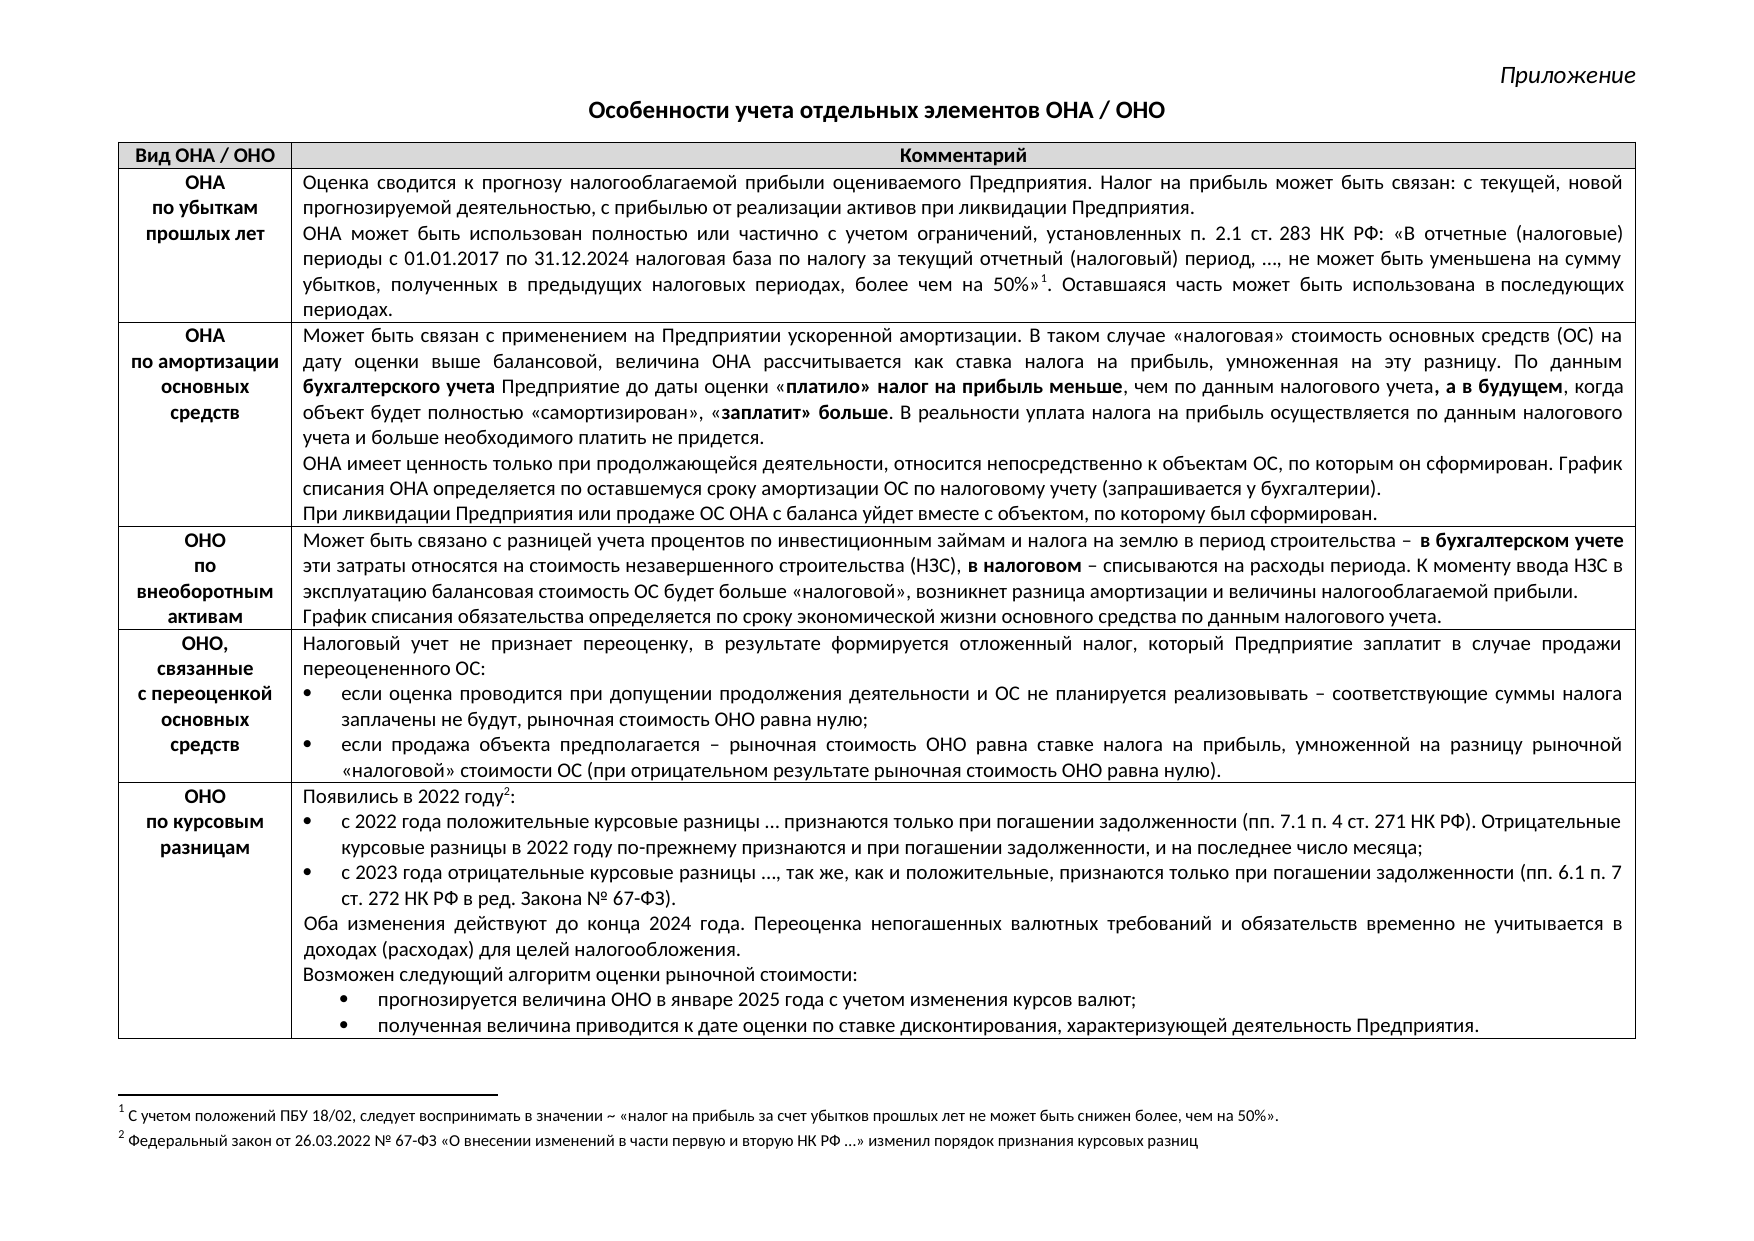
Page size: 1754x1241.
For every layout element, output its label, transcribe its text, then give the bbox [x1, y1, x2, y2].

table_cell ОНО по внеоборотным активам [119, 527, 291, 629]
table_cell Появились в 2022 году: с 2022 года положительные курсовые разницы … признаются только при погашении задолженности (пп. 7.1 п. 4 ст. 271 НК РФ). Отрицательные курсовые разницы в 2022 году по-прежнему признаются и при погашении задолженности, и на последнее число месяца; с 2023 года отрицательные курсовые разницы …, так же, как и положительные, признаются только при погашении задолженности (пп. 6.1 п. 7 ст. 272 НК РФ в ред. Закона № 67-ФЗ). Оба изменения действуют до конца 2024 года. Переоценка непогашенных валютных требований и обязательств временно не учитывается в доходах (расходах) для целей налогообложения. Возможен следующий алгоритм оценки рыночной стоимости: прогнозируется величина ОНО в январе 2025 года с учетом изменения курсов валют; полученная величина приводится к дате оценки по ставке дисконтирования, характеризующей деятельность Предприятия. [292, 783, 1635, 1037]
table_header Вид ОНА / ОНО [119, 143, 291, 168]
table_cell ОНО по курсовым разницам [119, 783, 291, 1037]
table_cell Налоговый учет не признает переоценку, в результате формируется отложенный налог, который Предприятие заплатит в случае продажи переоцененного ОС: если оценка проводится при допущении продолжения деятельности и ОС не планируется реализовывать – соответствующие суммы налога заплачены не будут, рыночная стоимость ОНО равна нулю; если продажа объекта предполагается – рыночная стоимость ОНО равна ставке налога на прибыль, умноженной на разницу рыночной «налоговой» стоимости ОС (при отрицательном результате рыночная стоимость ОНО равна нулю). [292, 630, 1635, 782]
table_cell Может быть связан с применением на Предприятии ускоренной амортизации. В таком случае «налоговая» стоимость основных средств (ОС) на дату оценки выше балансовой, величина ОНА рассчитывается как ставка налога на прибыль, умноженная на эту разницу. По данным бухгалтерского учета Предприятие до даты оценки «платило» налог на прибыль меньше, чем по данным налогового учета, а в будущем, когда объект будет полностью «самортизирован», «заплатит» больше. В реальности уплата налога на прибыль осуществляется по данным налогового учета и больше необходимого платить не придется. ОНА имеет ценность только при продолжающейся деятельности, относится непосредственно к объектам ОС, по которым он сформирован. График списания ОНА определяется по оставшемуся сроку амортизации ОС по налоговому учету (запрашивается у бухгалтерии). При ликвидации Предприятия или продаже ОС ОНА с баланса уйдет вместе с объектом, по которому был сформирован. [292, 323, 1635, 526]
text Приложение [118, 59, 1636, 89]
text Особенности учета отдельных элементов ОНА / ОНО [118, 94, 1636, 124]
table_cell ОНА по убыткам прошлых лет [119, 169, 291, 322]
table_cell Оценка сводится к прогнозу налогооблагаемой прибыли оцениваемого Предприятия. Налог на прибыль может быть связан: с текущей, новой прогнозируемой деятельностью, с прибылью от реализации активов при ликвидации Предприятия. ОНА может быть использован полностью или частично с учетом ограничений, установленных п. 2.1 ст. 283 НК РФ: «В отчетные (налоговые) периоды с 01.01.2017 по 31.12.2024 налоговая база по налогу за текущий отчетный (налоговый) период, …, не может быть уменьшена на сумму убытков, полученных в предыдущих налоговых периодах, более чем на 50%». Оставшаяся часть может быть использована в последующих периодах. [292, 169, 1635, 322]
table_cell ОНО, связанные с переоценкой основных средств [119, 630, 291, 782]
table_header Комментарий [292, 143, 1635, 168]
table_cell ОНА по амортизации основных средств [119, 323, 291, 526]
table_cell Может быть связано с разницей учета процентов по инвестиционным займам и налога на землю в период строительства – в бухгалтерском учете эти затраты относятся на стоимость незавершенного строительства (НЗС), в налоговом – списываются на расходы периода. К моменту ввода НЗС в эксплуатацию балансовая стоимость ОС будет больше «налоговой», возникнет разница амортизации и величины налогооблагаемой прибыли. График списания обязательства определяется по сроку экономической жизни основного средства по данным налогового учета. [292, 527, 1635, 629]
